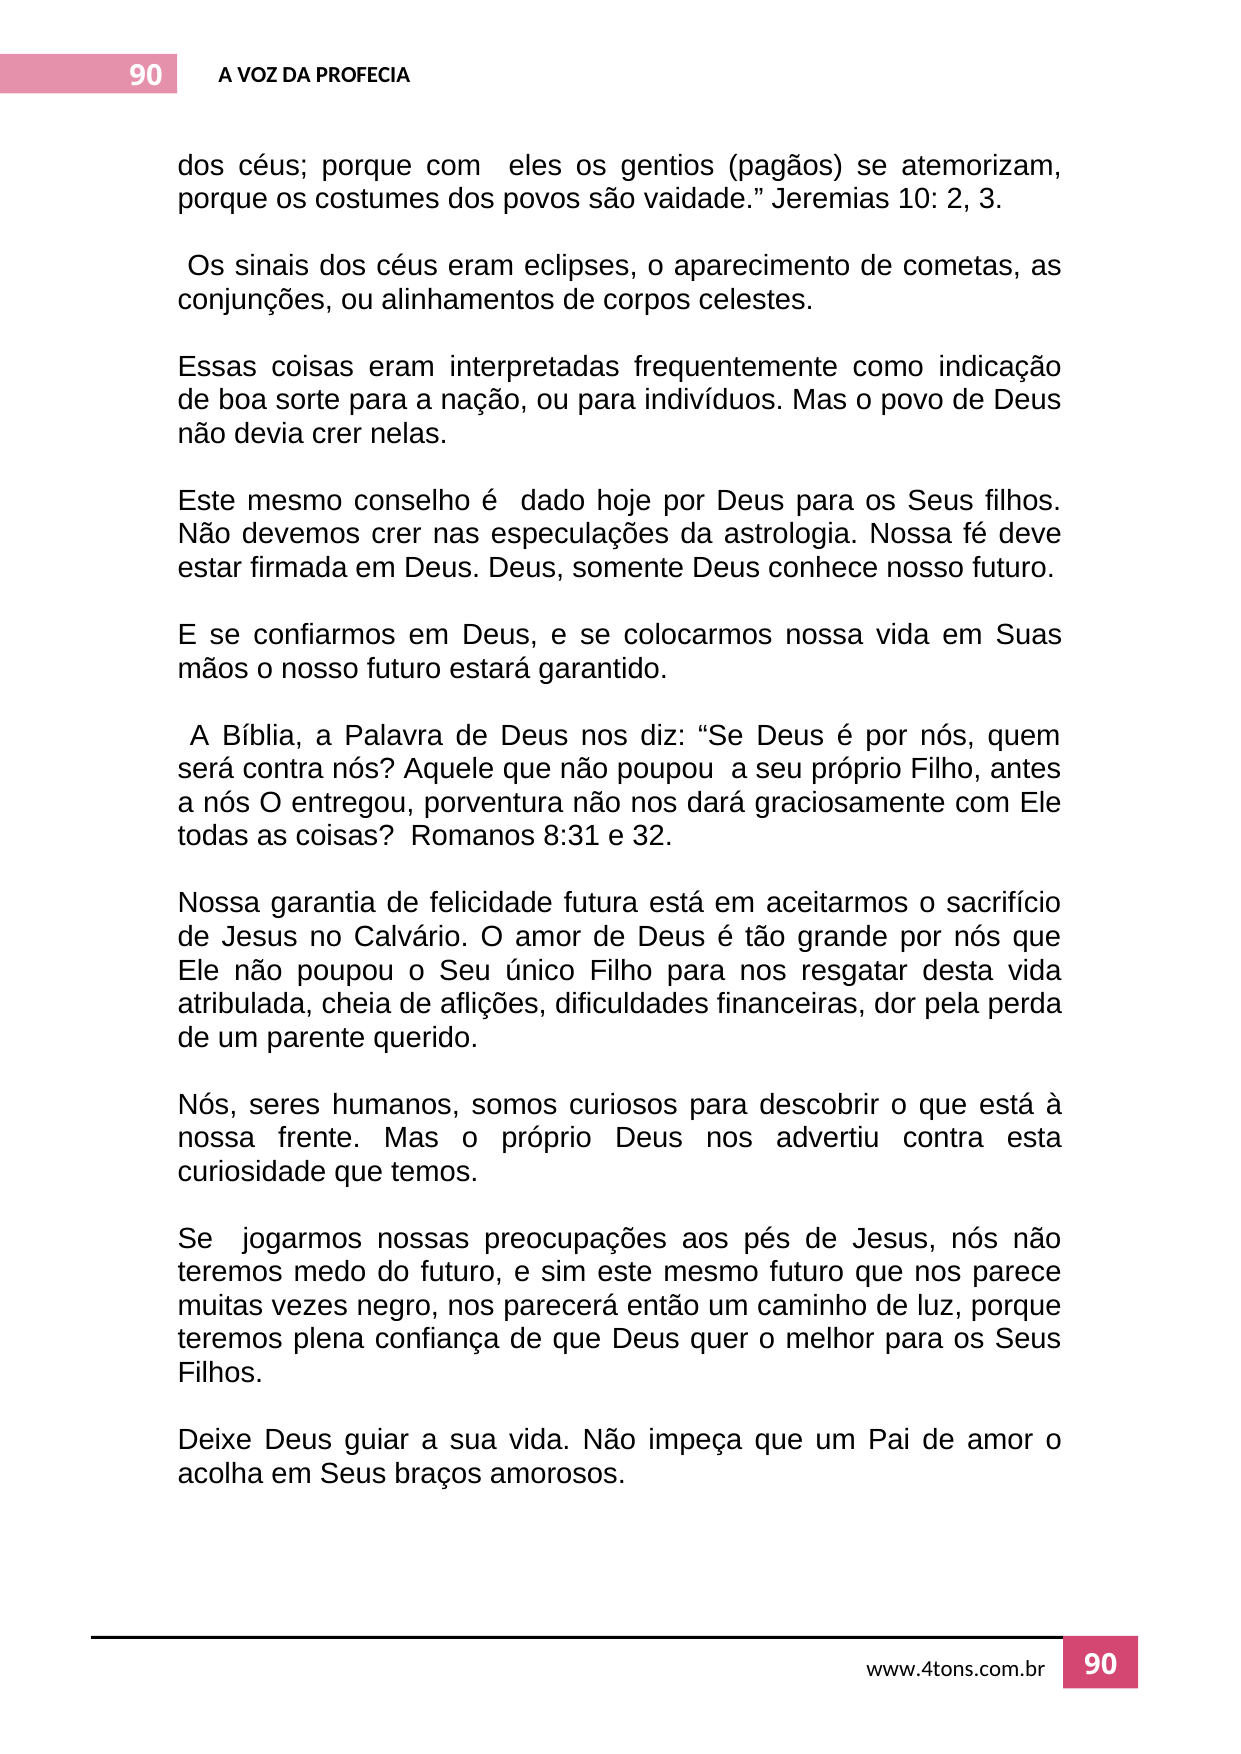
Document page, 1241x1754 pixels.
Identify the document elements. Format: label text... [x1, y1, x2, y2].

text Este mesmo conselho é dado hoje por Deus para os Seus filhos. Não devemos crer nas especulações da astrologia. Nossa fé deve estar firmada em Deus. Deus, somente Deus conhece nosso futuro. [177, 483, 1063, 584]
text A Bíblia, a Palavra de Deus nos diz: “Se Deus é por nós, quem será contra nós? Aquele que não poupou a seu próprio Filho, antes a nós O entregou, porventura não nos dará graciosamente com Ele todas as coisas? Romanos 8:31 e 32. [177, 718, 1063, 852]
text Essas coisas eram interpretadas frequentemente como indicação de boa sorte para a nação, ou para indivíduos. Mas o povo de Deus não devia crer nelas. [177, 349, 1063, 449]
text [177, 148, 1063, 215]
text Nós, seres humanos, somos curiosos para descobrir o que está à nossa frente. Mas o próprio Deus nos advertiu contra esta curiosidade que temos. [177, 1087, 1063, 1187]
text Deixe Deus guiar a sua vida. Não impeça que um Pai de amor o acolha em Seus braços amorosos. [177, 1422, 1063, 1489]
text Se jogarmos nossas preocupações aos pés de Jesus, nós não teremos medo do futuro, e sim este mesmo futuro que nos parece muitas vezes negro, nos parecerá então um caminho de luz, porque teremos plena confiança de que Deus quer o melhor para os Seus Filhos. [177, 1221, 1063, 1389]
text Nossa garantia de felicidade futura está em aceitarmos o sacrifício de Jesus no Calvário. O amor de Deus é tão grande por nós que Ele não poupou o Seu único Filho para nos resgatar desta vida atribulada, cheia de aflições, dificuldades financeiras, dor pela perda de um parente querido. [177, 886, 1063, 1053]
text E se confiarmos em Deus, e se colocarmos nossa vida em Suas mãos o nosso futuro estará garantido. [177, 617, 1063, 684]
text Os sinais dos céus eram eclipses, o aparecimento de cometas, as conjunções, ou alinhamentos de corpos celestes. [177, 248, 1063, 315]
